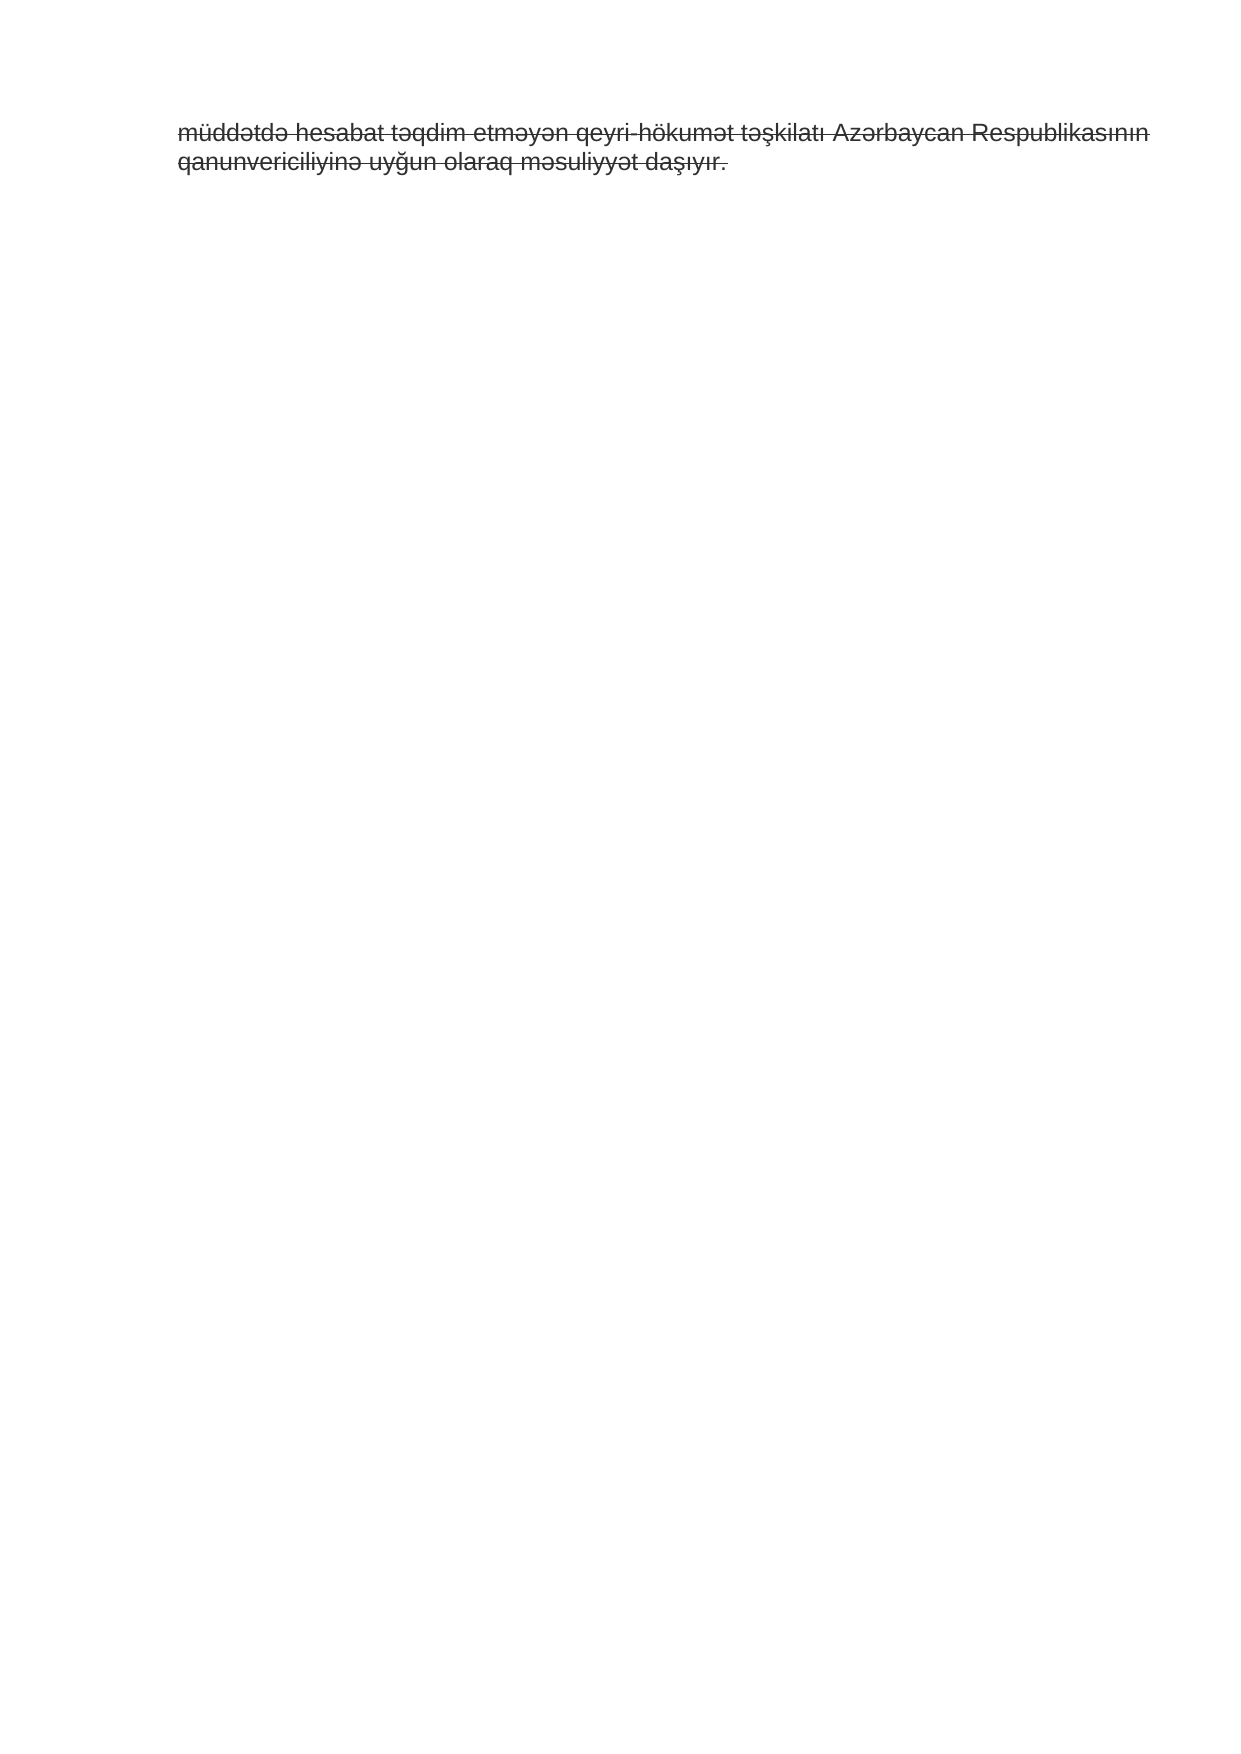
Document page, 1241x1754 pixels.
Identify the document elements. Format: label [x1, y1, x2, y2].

text [177, 118, 1152, 176]
